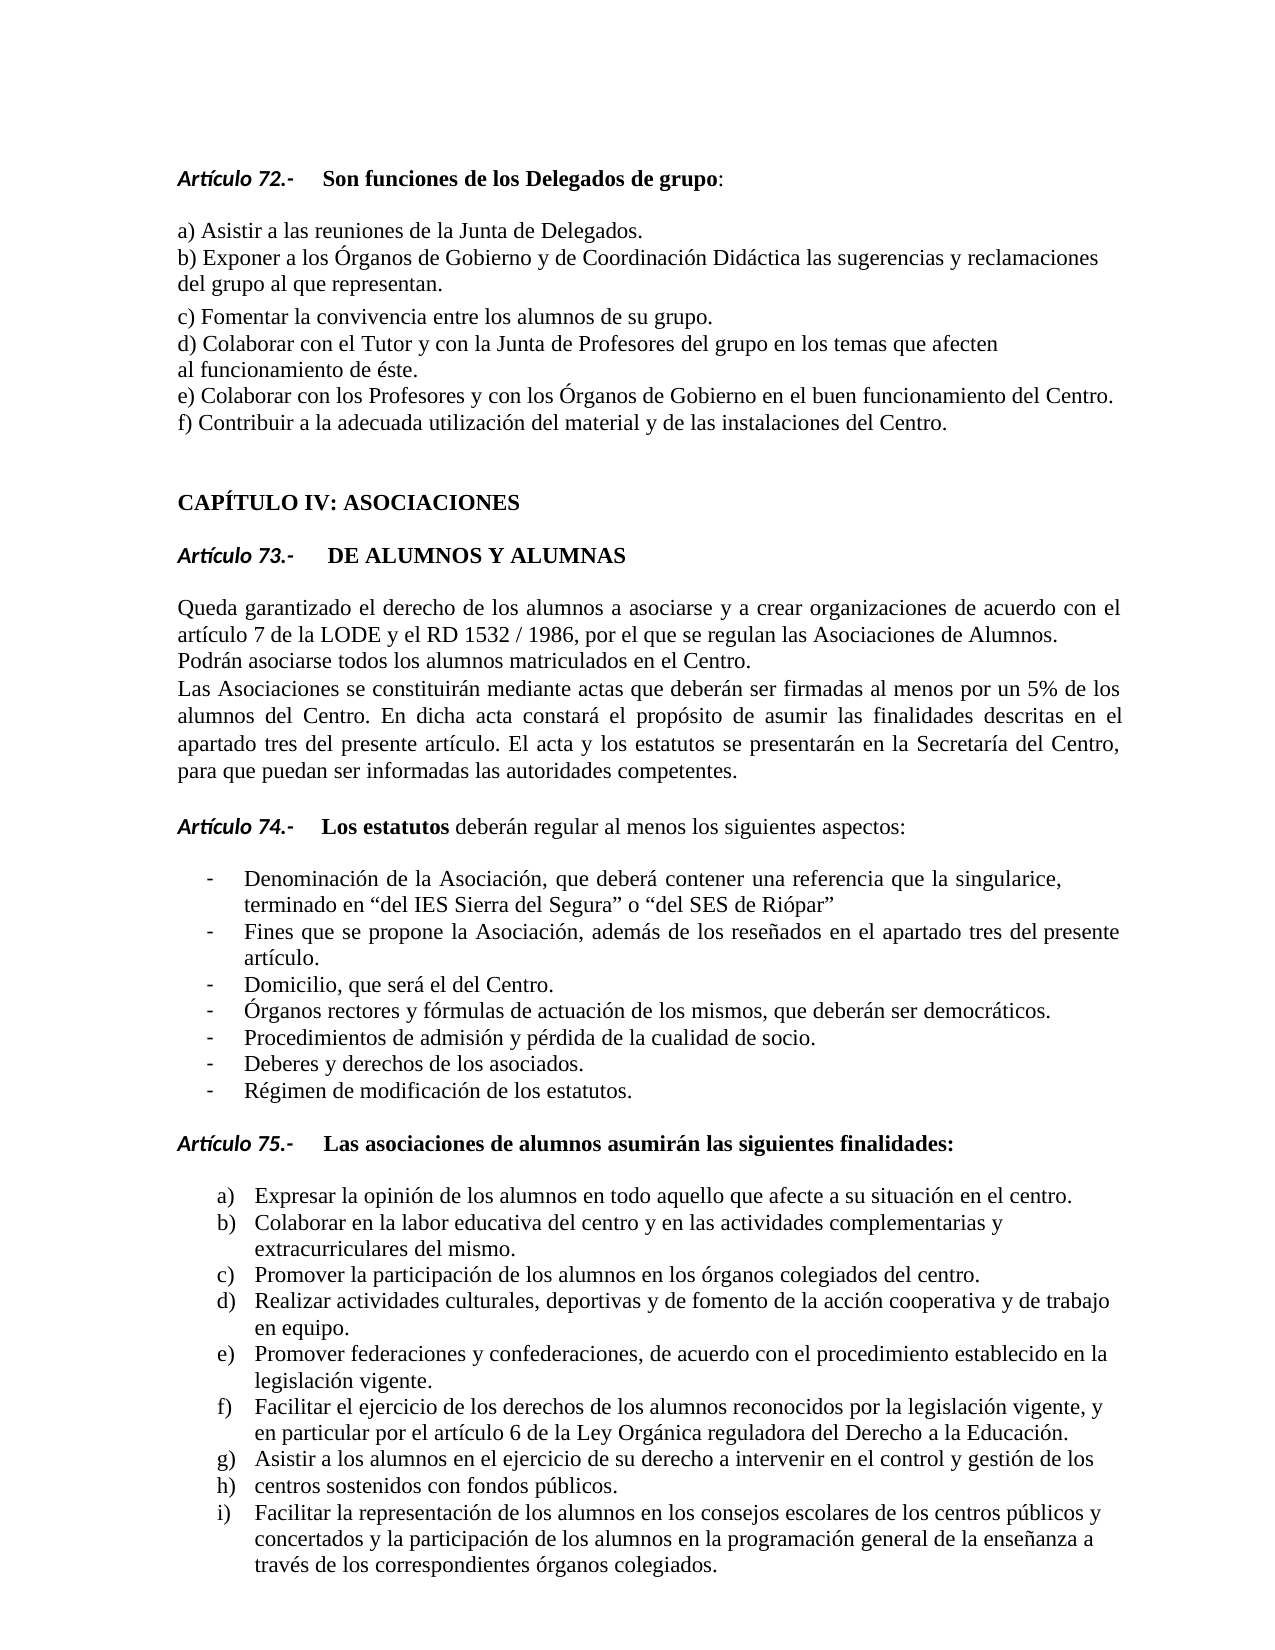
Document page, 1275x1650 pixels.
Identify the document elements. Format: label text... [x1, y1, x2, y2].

list Denominación de la Asociación, que deberá contener una referencia que la singularice, terminado en “del IES Sierra del Segura” o “del SES de Riópar” [206, 865, 1064, 917]
list Órganos rectores y fórmulas de actuación de los mismos, que deberán ser democráticos. [206, 998, 1258, 1024]
text Las Asociaciones se constituirán mediante actas que deberán ser firmadas al menos por un 5% de los alumnos del Centro. En dicha acta constará el propósito de asumir las finalidades descritas en el apartado tres del presente artículo. El acta y los estatutos se presentarán en la Secretaría del Centro, para que puedan ser informadas las autoridades competentes. [177, 675, 1122, 784]
text Queda garantizado el derecho de los alumnos a asociarse y a crear organizaciones de acuerdo con el artículo 7 de la LODE y el RD 1532 / 1986, por el que se regulan las Asociaciones de Alumnos. [177, 594, 1123, 647]
list centros sostenidos con fondos públicos. [217, 1472, 1124, 1498]
list Facilitar el ejercicio de los derechos de los alumnos reconocidos por la legislación vigente, y en particular por el artículo 6 de la Ley Orgánica reguladora del Derecho a la Educación. [217, 1393, 1124, 1446]
list Domicilio, que será el del Centro. [206, 971, 1258, 998]
list Promover federaciones y confederaciones, de acuerdo con el procedimiento establecido en la legislación vigente. [217, 1340, 1124, 1393]
list Asistir a los alumnos en el ejercicio de su derecho a intervenir en el control y gestión de los [217, 1446, 1124, 1472]
list Facilitar la representación de los alumnos en los consejos escolares de los centros públicos y concertados y la participación de los alumnos en la programación general de la enseñanza a través de los correspondientes órganos colegiados. [217, 1498, 1124, 1578]
list Procedimientos de admisión y pérdida de la cualidad de socio. [206, 1024, 1258, 1051]
text Artículo 73.- DE ALUMNOS Y ALUMNAS [177, 542, 1258, 569]
list Expresar la opinión de los alumnos en todo aquello que afecte a su situación en el centro. [217, 1182, 1124, 1209]
list Contribuir a la adecuada utilización del material y de las instalaciones del Centro. [177, 409, 1258, 435]
text Artículo 74.- Los estatutos deberán regular al menos los siguientes aspectos: [177, 812, 1258, 840]
text Artículo 72.- Son funciones de los Delegados de grupo: [177, 164, 1258, 192]
list Asistir a las reuniones de la Junta de Delegados. [177, 217, 1258, 244]
text Artículo 75.- Las asociaciones de alumnos asumirán las siguientes finalidades: [177, 1129, 1258, 1158]
list Exponer a los Órganos de Gobierno y de Coordinación Didáctica las sugerencias y reclamaciones del grupo al que representan. [177, 244, 1131, 296]
list Promover la participación de los alumnos en los órganos colegiados del centro. [217, 1261, 1124, 1288]
list Realizar actividades culturales, deportivas y de fomento de la acción cooperativa y de trabajo en equipo. [217, 1288, 1124, 1340]
list Régimen de modificación de los estatutos. [206, 1077, 1258, 1104]
list Fomentar la convivencia entre los alumnos de su grupo. [177, 303, 1258, 330]
list Colaborar con el Tutor y con la Junta de Profesores del grupo en los temas que afecten al funcionamiento de éste. [177, 330, 1019, 383]
text Podrán asociarse todos los alumnos matriculados en el Centro. [177, 647, 1258, 673]
list Colaborar en la labor educativa del centro y en las actividades complementarias y extracurriculares del mismo. [217, 1209, 1124, 1261]
list Deberes y derechos de los asociados. [206, 1051, 1258, 1077]
subtitle CAPÍTULO IV: ASOCIACIONES [177, 489, 1258, 515]
list Colaborar con los Profesores y con los Órganos de Gobierno en el buen funcionamiento del Centro. [177, 383, 1258, 409]
list Fines que se propone la Asociación, además de los reseñados en el apartado tres del presente artículo. [206, 918, 1124, 970]
